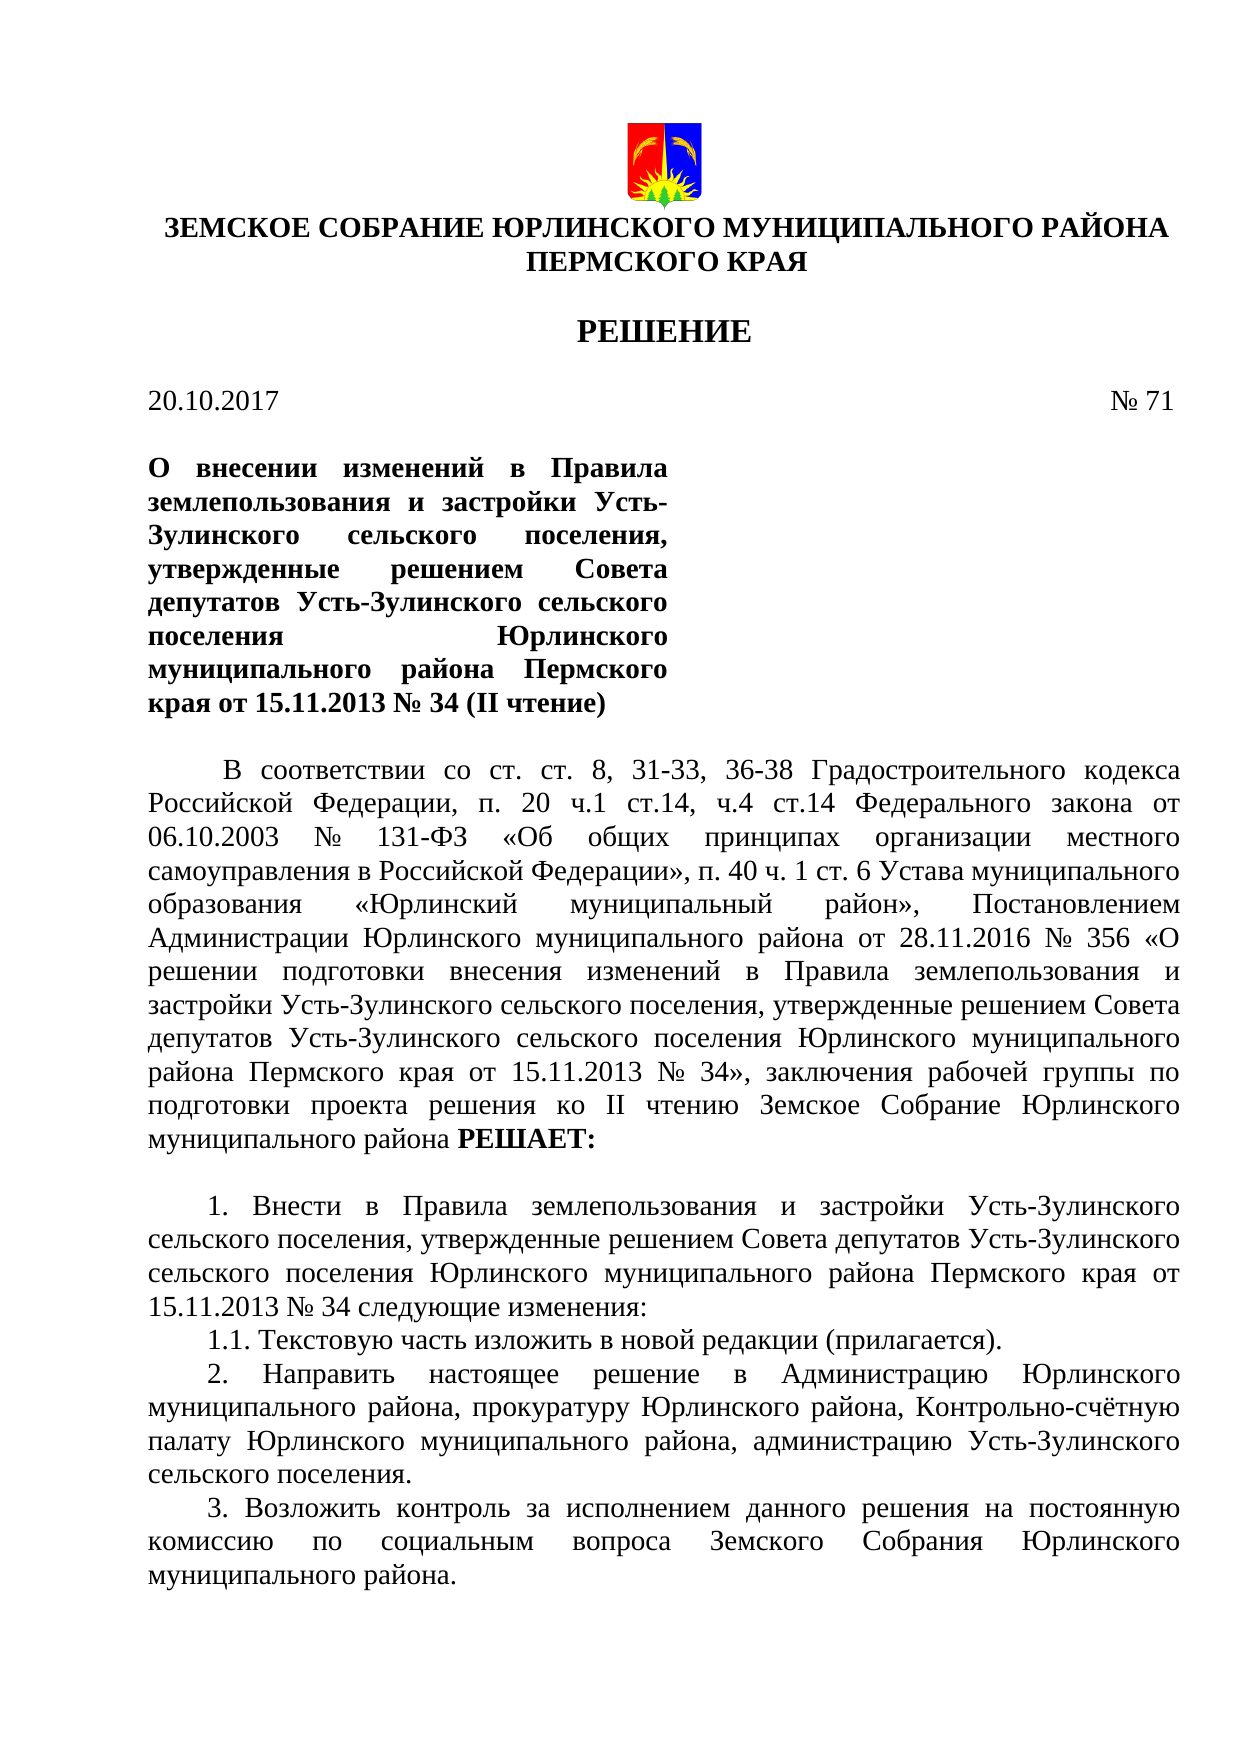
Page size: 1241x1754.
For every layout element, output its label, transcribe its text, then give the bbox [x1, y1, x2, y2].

picture [621, 118, 708, 211]
text В соответствии со ст. ст. 8, 31-33, 36-38 Градостроительного кодекса Российской Федерации, п. 20 ч.1 ст.14, ч.4 ст.14 Федерального закона от 06.10.2003 № 131-ФЗ «Об общих принципах организации местного самоуправления в Российской Федерации», п. 40 ч. 1 ст. 6 Устава муниципального образования «Юрлинский муниципальный район», Постановлением Администрации Юрлинского муниципального района от 28.11.2016 № 356 «О решении подготовки внесения изменений в Правила землепользования и застройки Усть-Зулинского сельского поселения, утвержденные решением Совета депутатов Усть-Зулинского сельского поселения Юрлинского муниципального района Пермского края от 15.11.2013 № 34», заключения рабочей группы по подготовки проекта решения ко II чтению Земское Собрание Юрлинского муниципального района РЕШАЕТ: [148, 752, 1181, 1154]
table_header О внесении изменений в Правила землепользования и застройки Усть-Зулинского сельского поселения, утвержденные решением Совета депутатов Усть-Зулинского сельского поселения Юрлинского муниципального района Пермского края от 15.11.2013 № 34 (II чтение) [136, 450, 679, 718]
text 2. Направить настоящее решение в Администрацию Юрлинского муниципального района, прокуратуру Юрлинского района, Контрольно-счётную палату Юрлинского муниципального района, администрацию Усть-Зулинского сельского поселения. [148, 1356, 1181, 1490]
text 3. Возложить контроль за исполнением данного решения на постоянную комиссию по социальным вопроса Земского Собрания Юрлинского муниципального района. [148, 1490, 1181, 1591]
text 1.1. Текстовую часть изложить в новой редакции (прилагается). [148, 1322, 1181, 1356]
text 1. Внести в Правила землепользования и застройки Усть-Зулинского сельского поселения, утвержденные решением Совета депутатов Усть-Зулинского сельского поселения Юрлинского муниципального района Пермского края от 15.11.2013 № 34 следующие изменения: [148, 1188, 1181, 1322]
text РЕШЕНИЕ [148, 311, 1181, 349]
text 20.10.2017 № 71 [148, 383, 1181, 417]
text ЗЕМСКОЕ СОБРАНИЕ ЮРЛИНСКОГО МУНИЦИПАЛЬНОГО РАЙОНА ПЕРМСКОГО КРАЯ [152, 211, 1181, 278]
